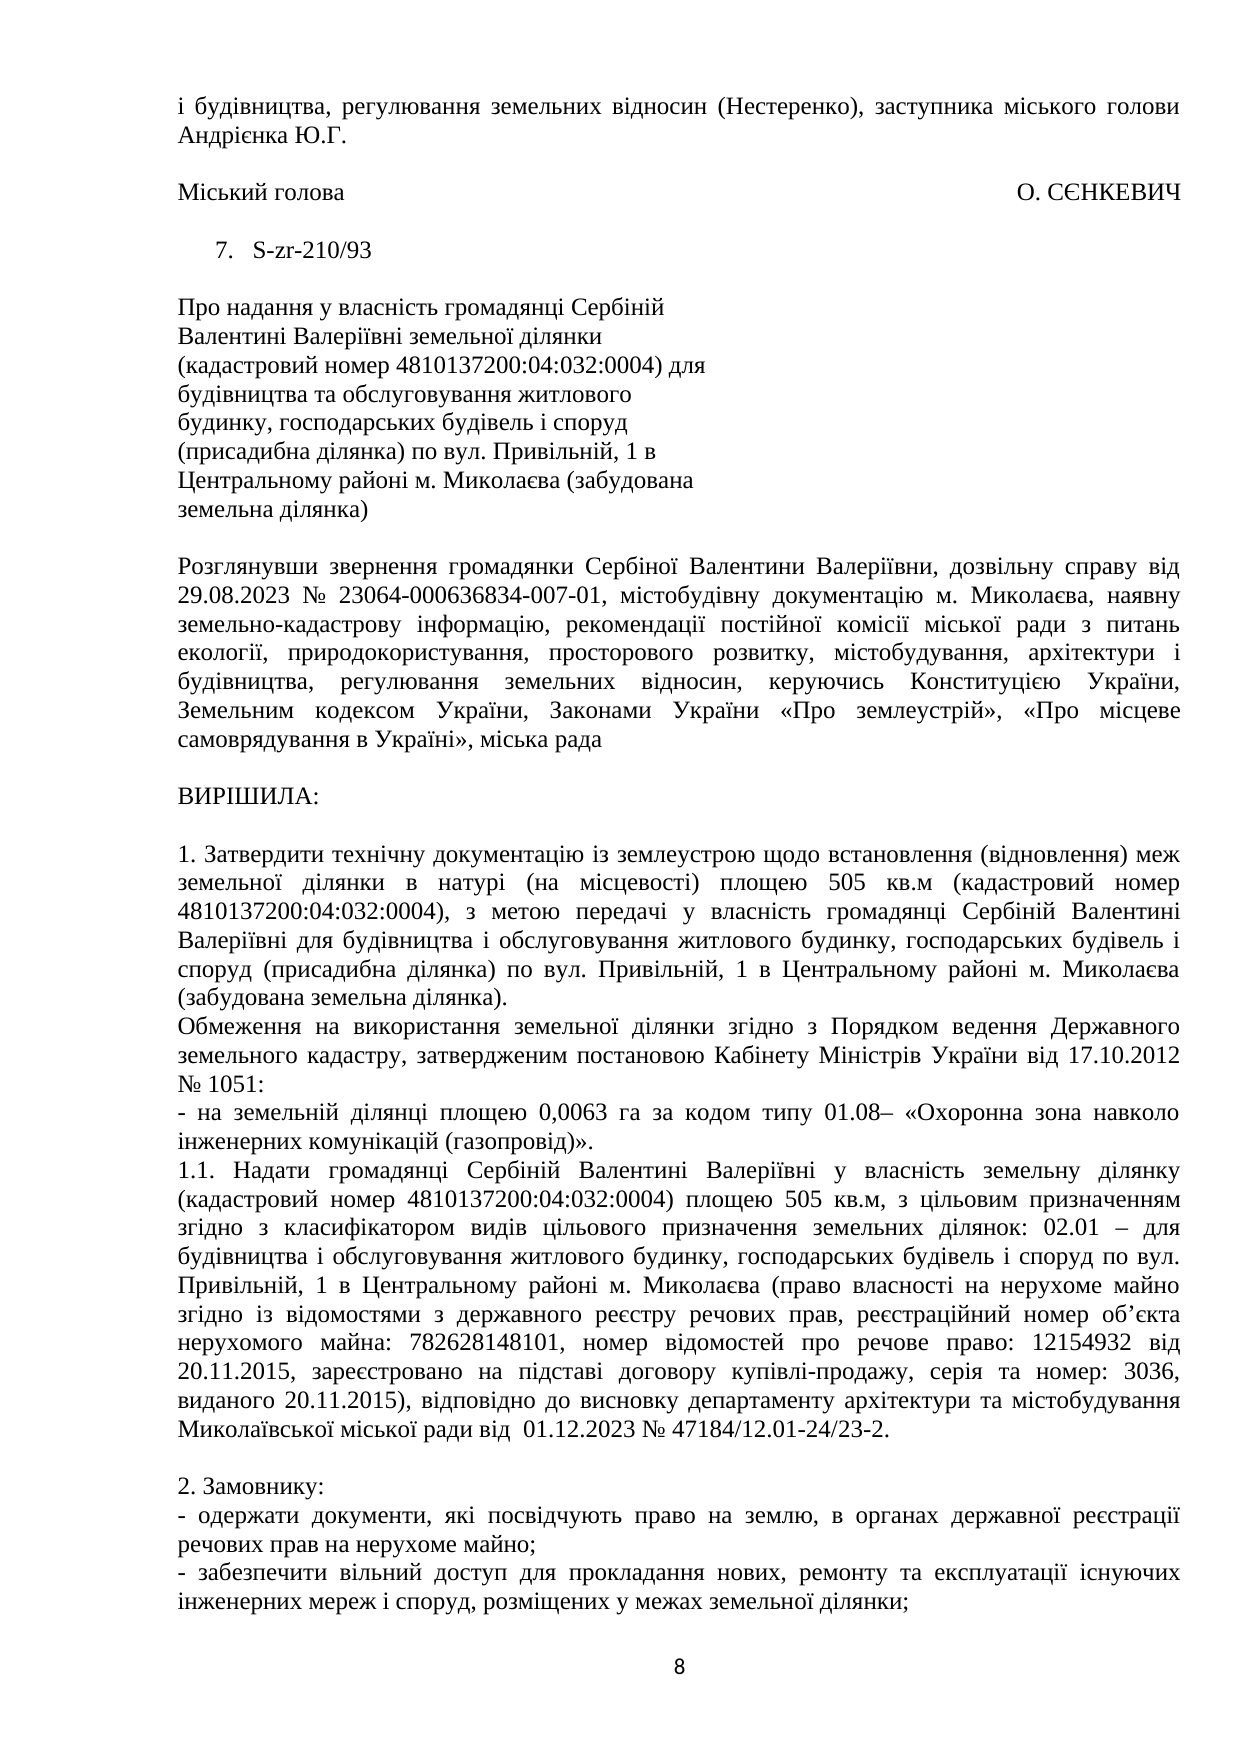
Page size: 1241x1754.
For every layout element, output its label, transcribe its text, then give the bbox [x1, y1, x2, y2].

text Міський голова О. СЄНКЕВИЧ [177, 177, 1181, 206]
text - на земельній ділянці площею 0,0063 га за кодом типу 01.08– «Охоронна зона навколо інженерних комунікацій (газопровід)». [177, 1097, 1181, 1155]
text Про надання у власність громадянці Сербіній Валентині Валеріївні земельної ділянки (кадастровий номер 4810137200:04:032:0004) для будівництва та обслуговування житлового будинку, господарських будівель і споруд (присадибна ділянка) по вул. Привільній, 1 в Центральному районі м. Миколаєва (забудована земельна ділянка) [177, 292, 723, 522]
text - одержати документи, які посвідчують право на землю, в органах державної реєстрації речових прав на нерухоме майно; [177, 1500, 1181, 1557]
text - забезпечити вільний доступ для прокладання нових, ремонту та експлуатації існуючих інженерних мереж і споруд, розміщених у межах земельної ділянки; [177, 1557, 1181, 1615]
text 2. Замовнику: [177, 1471, 1181, 1500]
text Розглянувши звернення громадянки Сербіної Валентини Валеріївни, дозвільну справу від 29.08.2023 № 23064-000636834-007-01, містобудівну документацію м. Миколаєва, наявну земельно-кадастрову інформацію, рекомендації постійної комісії міської ради з питань екології, природокористування, просторового розвитку, містобудування, архітектури і будівництва, регулювання земельних відносин, керуючись Конституцією України, Земельним кодексом України, Законами України «Про землеустрій», «Про місцеве самоврядування в Україні», міська рада [177, 551, 1181, 752]
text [177, 91, 1181, 149]
text ВИРІШИЛА: [177, 781, 1181, 810]
text 1.1. Надати громадянці Сербіній Валентині Валеріївні у власність земельну ділянку (кадастровий номер 4810137200:04:032:0004) площею 505 кв.м, з цільовим призначенням згідно з класифікатором видів цільового призначення земельних ділянок: 02.01 – для будівництва і обслуговування житлового будинку, господарських будівель і споруд по вул. Привільній, 1 в Центральному районі м. Миколаєва (право власності на нерухоме майно згідно із відомостями з державного реєстру речових прав, реєстраційний номер об’єкта нерухомого майна: 782628148101, номер відомостей про речове право: 12154932 від 20.11.2015, зареєстровано на підставі договору купівлі-продажу, серія та номер: 3036, виданого 20.11.2015), відповідно до висновку департаменту архітектури та містобудування Миколаївської міської ради від 01.12.2023 № 47184/12.01-24/23-2. [177, 1155, 1181, 1442]
text 1. Затвердити технічну документацію із землеустрою щодо встановлення (відновлення) меж земельної ділянки в натурі (на місцевості) площею 505 кв.м (кадастровий номер 4810137200:04:032:0004), з метою передачі у власність громадянці Сербіній Валентині Валеріївні для будівництва і обслуговування житлового будинку, господарських будівель і споруд (присадибна ділянка) по вул. Привільній, 1 в Центральному районі м. Миколаєва (забудована земельна ділянка). [177, 839, 1181, 1011]
list S-zr-210/93 [215, 235, 1181, 264]
text Обмеження на використання земельної ділянки згідно з Порядком ведення Державного земельного кадастру, затвердженим постановою Кабінету Міністрів України від 17.10.2012 № 1051: [177, 1011, 1181, 1097]
